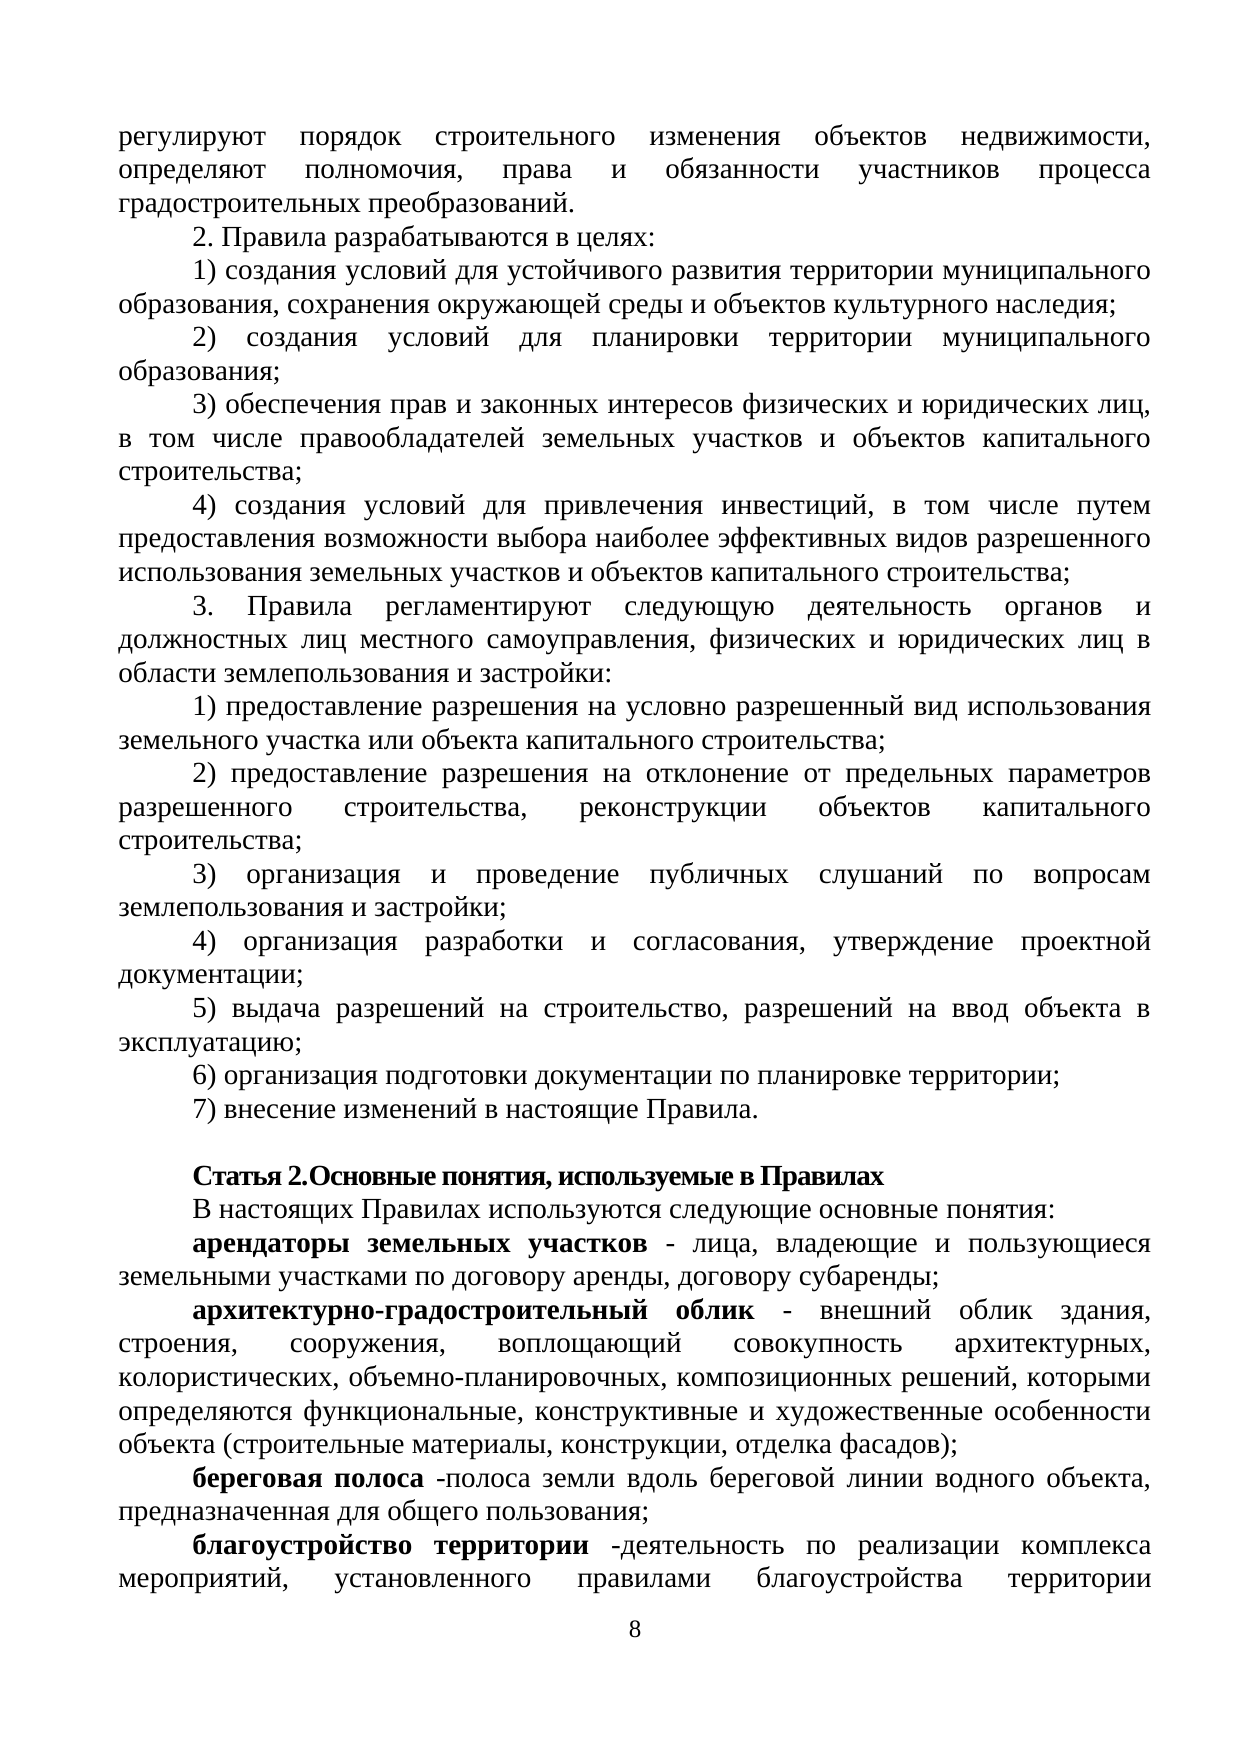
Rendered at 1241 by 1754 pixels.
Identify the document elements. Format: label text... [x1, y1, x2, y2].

text 2. Правила разрабатываются в целях: [118, 219, 1152, 252]
text 3) организация и проведение публичных слушаний по вопросам землепользования и застройки; [118, 856, 1152, 923]
text 7) внесение изменений в настоящие Правила. [118, 1091, 1152, 1124]
text 3) обеспечения прав и законных интересов физических и юридических лиц, в том числе правообладателей земельных участков и объектов капитального строительства; [118, 386, 1152, 487]
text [118, 1527, 1152, 1594]
text 4) создания условий для привлечения инвестиций, в том числе путем предоставления возможности выбора наиболее эффективных видов разрешенного использования земельных участков и объектов капитального строительства; [118, 487, 1152, 588]
text береговая полоса -полоса земли вдоль береговой линии водного объекта, предназначенная для общего пользования; [118, 1460, 1152, 1527]
text 4) организация разработки и согласования, утверждение проектной документации; [118, 923, 1152, 990]
text архитектурно-градостроительный облик - внешний облик здания, строения, сооружения, воплощающий совокупность архитектурных, колористических, объемно-планировочных, композиционных решений, которыми определяются функциональные, конструктивные и художественные особенности объекта (строительные материалы, конструкции, отделка фасадов); [118, 1292, 1152, 1460]
text 2) создания условий для планировки территории муниципального образования; [118, 319, 1152, 386]
text 2) предоставление разрешения на отклонение от предельных параметров разрешенного строительства, реконструкции объектов капитального строительства; [118, 755, 1152, 856]
subtitle Статья 2.Основные понятия, используемые в Правилах [118, 1158, 1152, 1191]
text В настоящих Правилах используются следующие основные понятия: [118, 1191, 1152, 1225]
text арендаторы земельных участков - лица, владеющие и пользующиеся земельными участками по договору аренды, договору субаренды; [118, 1225, 1152, 1292]
text 6) организация подготовки документации по планировке территории; [118, 1057, 1152, 1091]
text 3. Правила регламентируют следующую деятельность органов и должностных лиц местного самоуправления, физических и юридических лиц в области землепользования и застройки: [118, 588, 1152, 688]
text 1) предоставление разрешения на условно разрешенный вид использования земельного участка или объекта капитального строительства; [118, 688, 1152, 755]
text 1) создания условий для устойчивого развития территории муниципального образования, сохранения окружающей среды и объектов культурного наследия; [118, 252, 1152, 319]
text 5) выдача разрешений на строительство, разрешений на ввод объекта в эксплуатацию; [118, 990, 1152, 1057]
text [118, 118, 1152, 219]
